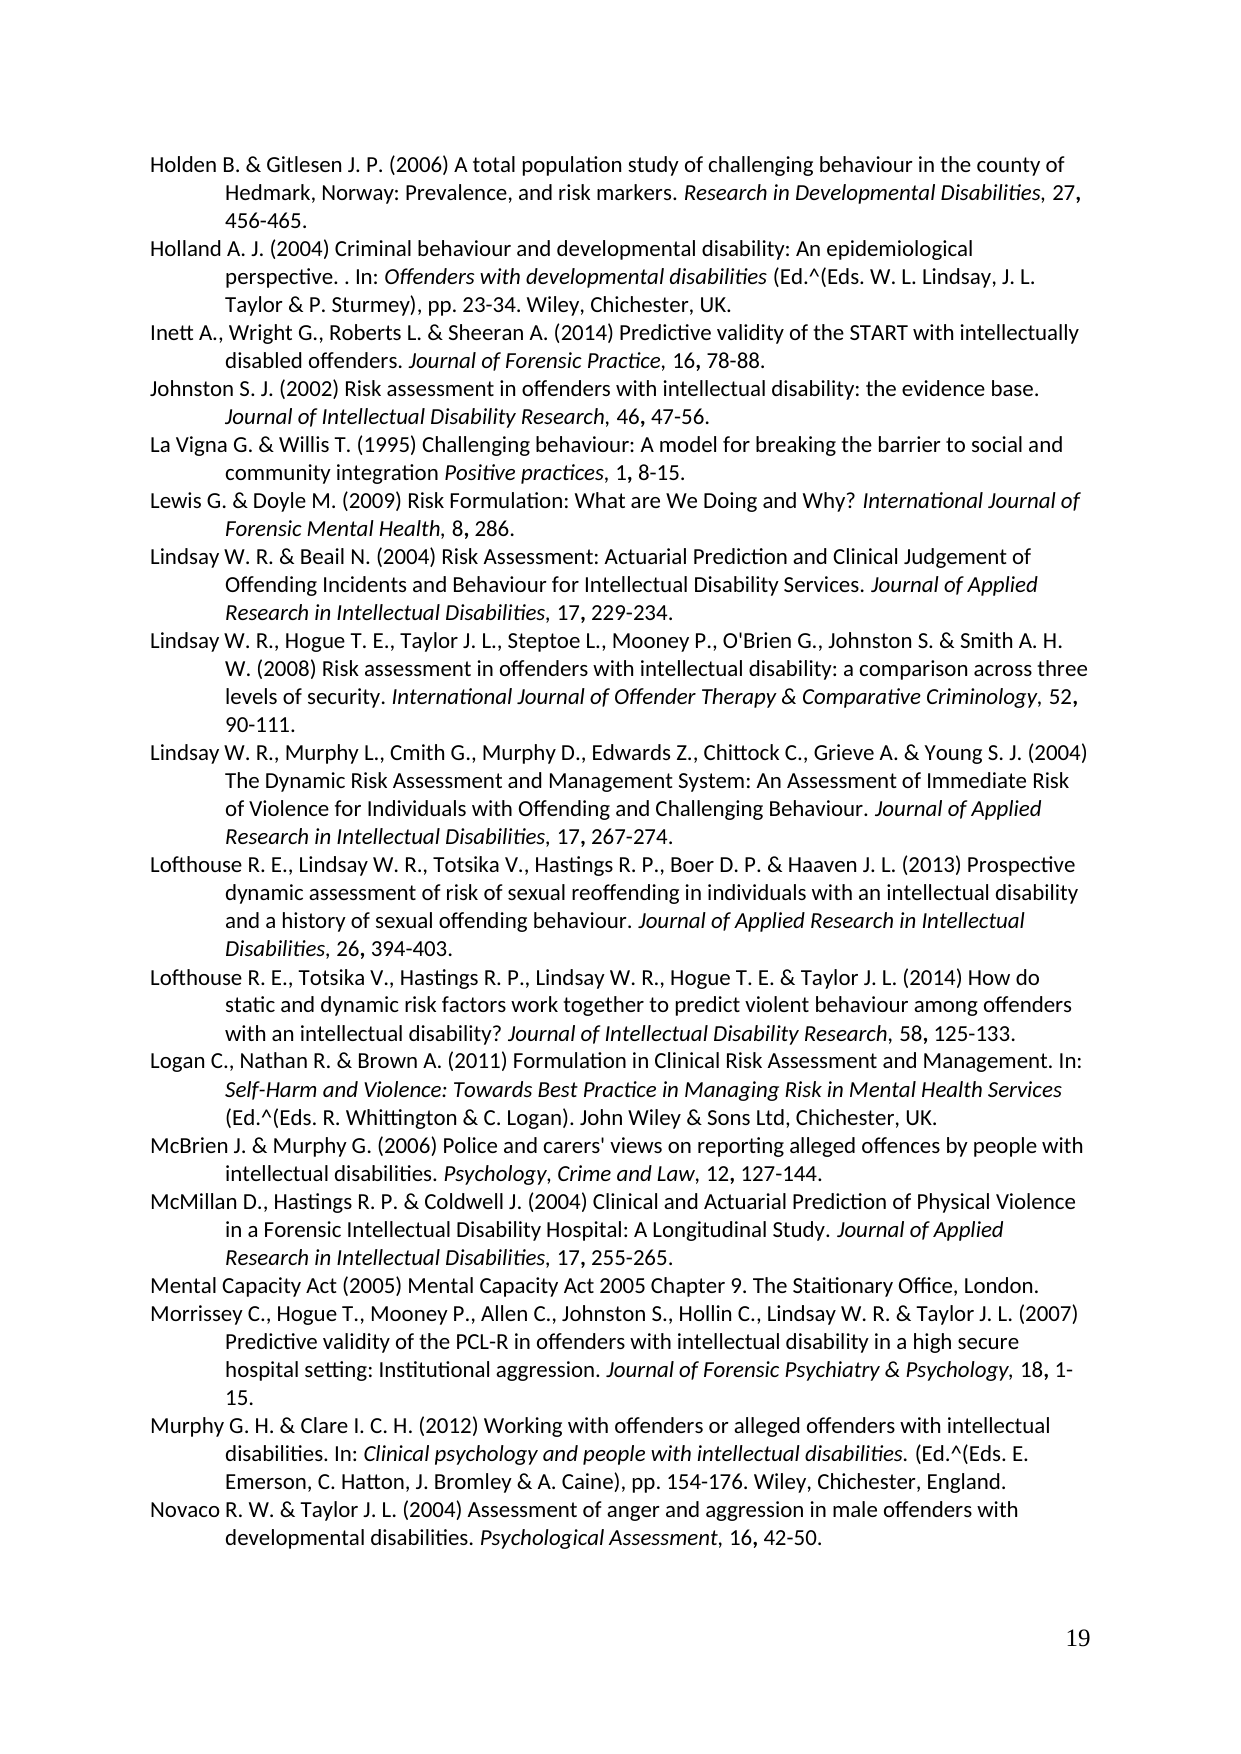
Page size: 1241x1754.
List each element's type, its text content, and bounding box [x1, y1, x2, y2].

text Lindsay W. R., Murphy L., Cmith G., Murphy D., Edwards Z., Chittock C., Grieve A. & Young S. J. (2004) The Dynamic Risk Assessment and Management System: An Assessment of Immediate Risk of Violence for Individuals with Offending and Challenging Behaviour. Journal of Applied Research in Intellectual Disabilities, 17, 267-274. [150, 738, 1090, 851]
text La Vigna G. & Willis T. (1995) Challenging behaviour: A model for breaking the barrier to social and community integration Positive practices, 1, 8-15. [150, 430, 1090, 486]
text McBrien J. & Murphy G. (2006) Police and carers' views on reporting alleged offences by people with intellectual disabilities. Psychology, Crime and Law, 12, 127-144. [150, 1131, 1090, 1187]
text Murphy G. H. & Clare I. C. H. (2012) Working with offenders or alleged offenders with intellectual disabilities. In: Clinical psychology and people with intellectual disabilities. (Ed.^(Eds. E. Emerson, C. Hatton, J. Bromley & A. Caine), pp. 154-176. Wiley, Chichester, England. [150, 1411, 1090, 1495]
text McMillan D., Hastings R. P. & Coldwell J. (2004) Clinical and Actuarial Prediction of Physical Violence in a Forensic Intellectual Disability Hospital: A Longitudinal Study. Journal of Applied Research in Intellectual Disabilities, 17, 255-265. [150, 1187, 1090, 1271]
text Lofthouse R. E., Totsika V., Hastings R. P., Lindsay W. R., Hogue T. E. & Taylor J. L. (2014) How do static and dynamic risk factors work together to predict violent behaviour among offenders with an intellectual disability? Journal of Intellectual Disability Research, 58, 125-133. [150, 963, 1090, 1047]
text Lindsay W. R., Hogue T. E., Taylor J. L., Steptoe L., Mooney P., O'Brien G., Johnston S. & Smith A. H. W. (2008) Risk assessment in offenders with intellectual disability: a comparison across three levels of security. International Journal of Offender Therapy & Comparative Criminology, 52, 90-111. [150, 626, 1090, 738]
text Johnston S. J. (2002) Risk assessment in offenders with intellectual disability: the evidence base. Journal of Intellectual Disability Research, 46, 47-56. [150, 374, 1090, 430]
text Novaco R. W. & Taylor J. L. (2004) Assessment of anger and aggression in male offenders with developmental disabilities. Psychological Assessment, 16, 42-50. [150, 1495, 1090, 1551]
text Lofthouse R. E., Lindsay W. R., Totsika V., Hastings R. P., Boer D. P. & Haaven J. L. (2013) Prospective dynamic assessment of risk of sexual reoffending in individuals with an intellectual disability and a history of sexual offending behaviour. Journal of Applied Research in Intellectual Disabilities, 26, 394-403. [150, 851, 1090, 963]
text Lewis G. & Doyle M. (2009) Risk Formulation: What are We Doing and Why? International Journal of Forensic Mental Health, 8, 286. [150, 486, 1090, 542]
text Holden B. & Gitlesen J. P. (2006) A total population study of challenging behaviour in the county of Hedmark, Norway: Prevalence, and risk markers. Research in Developmental Disabilities, 27, 456-465. [150, 150, 1090, 234]
text Mental Capacity Act (2005) Mental Capacity Act 2005 Chapter 9. The Staitionary Office, London. [150, 1271, 1090, 1299]
text Lindsay W. R. & Beail N. (2004) Risk Assessment: Actuarial Prediction and Clinical Judgement of Offending Incidents and Behaviour for Intellectual Disability Services. Journal of Applied Research in Intellectual Disabilities, 17, 229-234. [150, 542, 1090, 626]
text Morrissey C., Hogue T., Mooney P., Allen C., Johnston S., Hollin C., Lindsay W. R. & Taylor J. L. (2007) Predictive validity of the PCL-R in offenders with intellectual disability in a high secure hospital setting: Institutional aggression. Journal of Forensic Psychiatry & Psychology, 18, 1-15. [150, 1299, 1090, 1411]
text Logan C., Nathan R. & Brown A. (2011) Formulation in Clinical Risk Assessment and Management. In: Self-Harm and Violence: Towards Best Practice in Managing Risk in Mental Health Services (Ed.^(Eds. R. Whittington & C. Logan). John Wiley & Sons Ltd, Chichester, UK. [150, 1047, 1090, 1131]
text Inett A., Wright G., Roberts L. & Sheeran A. (2014) Predictive validity of the START with intellectually disabled offenders. Journal of Forensic Practice, 16, 78-88. [150, 318, 1090, 374]
text Holland A. J. (2004) Criminal behaviour and developmental disability: An epidemiological perspective. . In: Offenders with developmental disabilities (Ed.^(Eds. W. L. Lindsay, J. L. Taylor & P. Sturmey), pp. 23-34. Wiley, Chichester, UK. [150, 234, 1090, 318]
